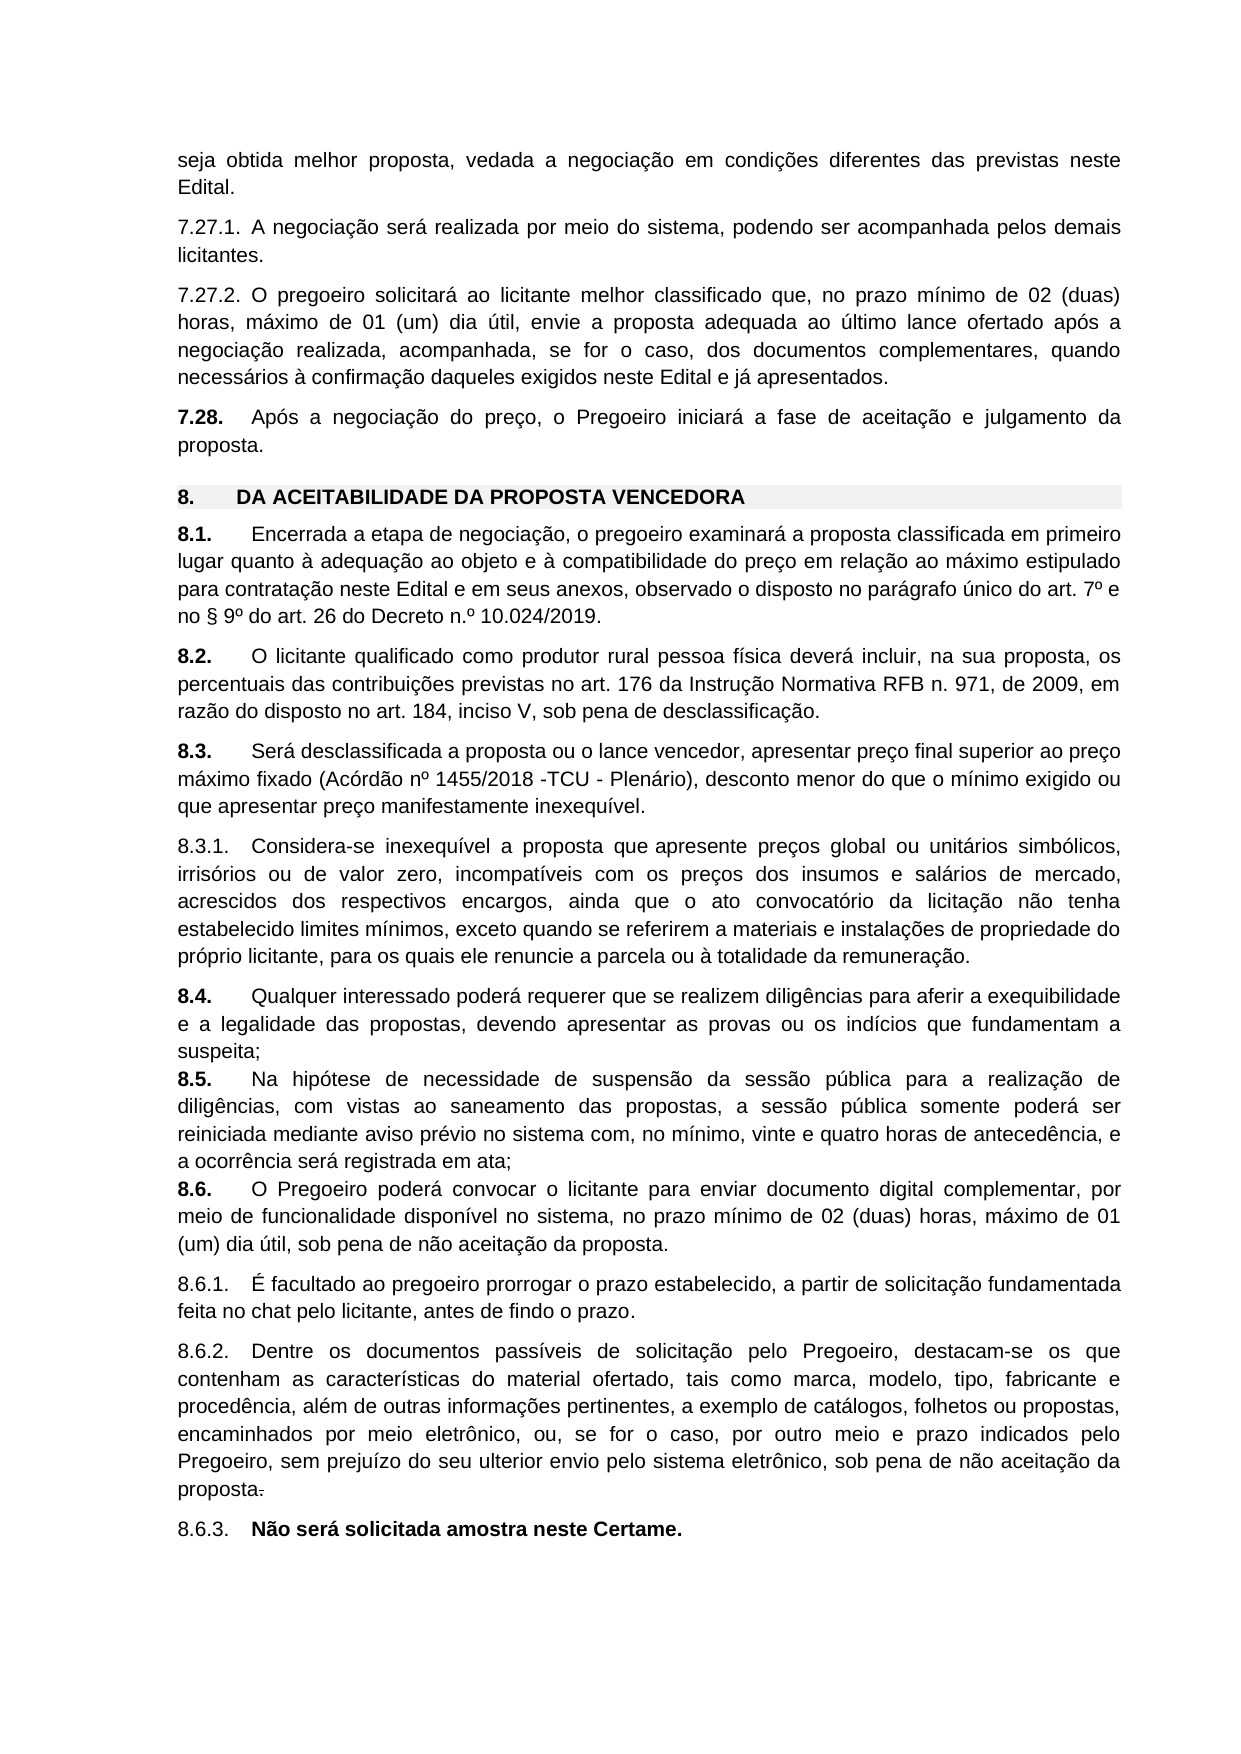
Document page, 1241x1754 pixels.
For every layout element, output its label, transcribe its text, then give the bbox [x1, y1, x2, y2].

list O licitante qualificado como produtor rural pessoa física deverá incluir, na sua proposta, os percentuais das contribuições previstas no art. 176 da Instrução Normativa RFB n. 971, de 2009, em razão do disposto no art. 184, inciso V, sob pena de desclassificação. [177, 644, 1122, 723]
list O Pregoeiro poderá convocar o licitante para enviar documento digital complementar, por meio de funcionalidade disponível no sistema, no prazo mínimo de 02 (duas) horas, máximo de 01 (um) dia útil, sob pena de não aceitação da proposta. [177, 1177, 1122, 1256]
list Será desclassificada a proposta ou o lance vencedor, apresentar preço final superior ao preço máximo fixado (Acórdão nº 1455/2018 -TCU - Plenário), desconto menor do que o mínimo exigido ou que apresentar preço manifestamente inexequível. [177, 739, 1122, 818]
list Considera-se inexequível a proposta que apresente preços global ou unitários simbólicos, irrisórios ou de valor zero, incompatíveis com os preços dos insumos e salários de mercado, acrescidos dos respectivos encargos, ainda que o ato convocatório da licitação não tenha estabelecido limites mínimos, exceto quando se referirem a materiais e instalações de propriedade do próprio licitante, para os quais ele renuncie a parcela ou à totalidade da remuneração. [177, 834, 1122, 968]
list Não será solicitada amostra neste Certame. [177, 1517, 1122, 1541]
text DA ACEITABILIDADE DA PROPOSTA VENCEDORA [177, 485, 1122, 509]
list Dentre os documentos passíveis de solicitação pelo Pregoeiro, destacam-se os que contenham as características do material ofertado, tais como marca, modelo, tipo, fabricante e procedência, além de outras informações pertinentes, a exemplo de catálogos, folhetos ou propostas, encaminhados por meio eletrônico, ou, se for o caso, por outro meio e prazo indicados pelo Pregoeiro, sem prejuízo do seu ulterior envio pelo sistema eletrônico, sob pena de não aceitação da proposta. [177, 1339, 1122, 1501]
list Após a negociação do preço, o Pregoeiro iniciará a fase de aceitação e julgamento da proposta. [177, 405, 1122, 457]
list A negociação será realizada por meio do sistema, podendo ser acompanhada pelos demais licitantes. [177, 215, 1122, 267]
list Encerrada a etapa de negociação, o pregoeiro examinará a proposta classificada em primeiro lugar quanto à adequação ao objeto e à compatibilidade do preço em relação ao máximo estipulado para contratação neste Edital e em seus anexos, observado o disposto no parágrafo único do art. 7º e no § 9º do art. 26 do Decreto n.º 10.024/2019. [177, 522, 1122, 628]
list Na hipótese de necessidade de suspensão da sessão pública para a realização de diligências, com vistas ao saneamento das propostas, a sessão pública somente poderá ser reiniciada mediante aviso prévio no sistema com, no mínimo, vinte e quatro horas de antecedência, e a ocorrência será registrada em ata; [177, 1067, 1122, 1173]
list Qualquer interessado poderá requerer que se realizem diligências para aferir a exequibilidade e a legalidade das propostas, devendo apresentar as provas ou os indícios que fundamentam a suspeita; [177, 984, 1122, 1063]
list O pregoeiro solicitará ao licitante melhor classificado que, no prazo mínimo de 02 (duas) horas, máximo de 01 (um) dia útil, envie a proposta adequada ao último lance ofertado após a negociação realizada, acompanhada, se for o caso, dos documentos complementares, quando necessários à confirmação daqueles exigidos neste Edital e já apresentados. [177, 283, 1122, 389]
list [177, 148, 1122, 199]
list É facultado ao pregoeiro prorrogar o prazo estabelecido, a partir de solicitação fundamentada feita no chat pelo licitante, antes de findo o prazo. [177, 1272, 1122, 1323]
